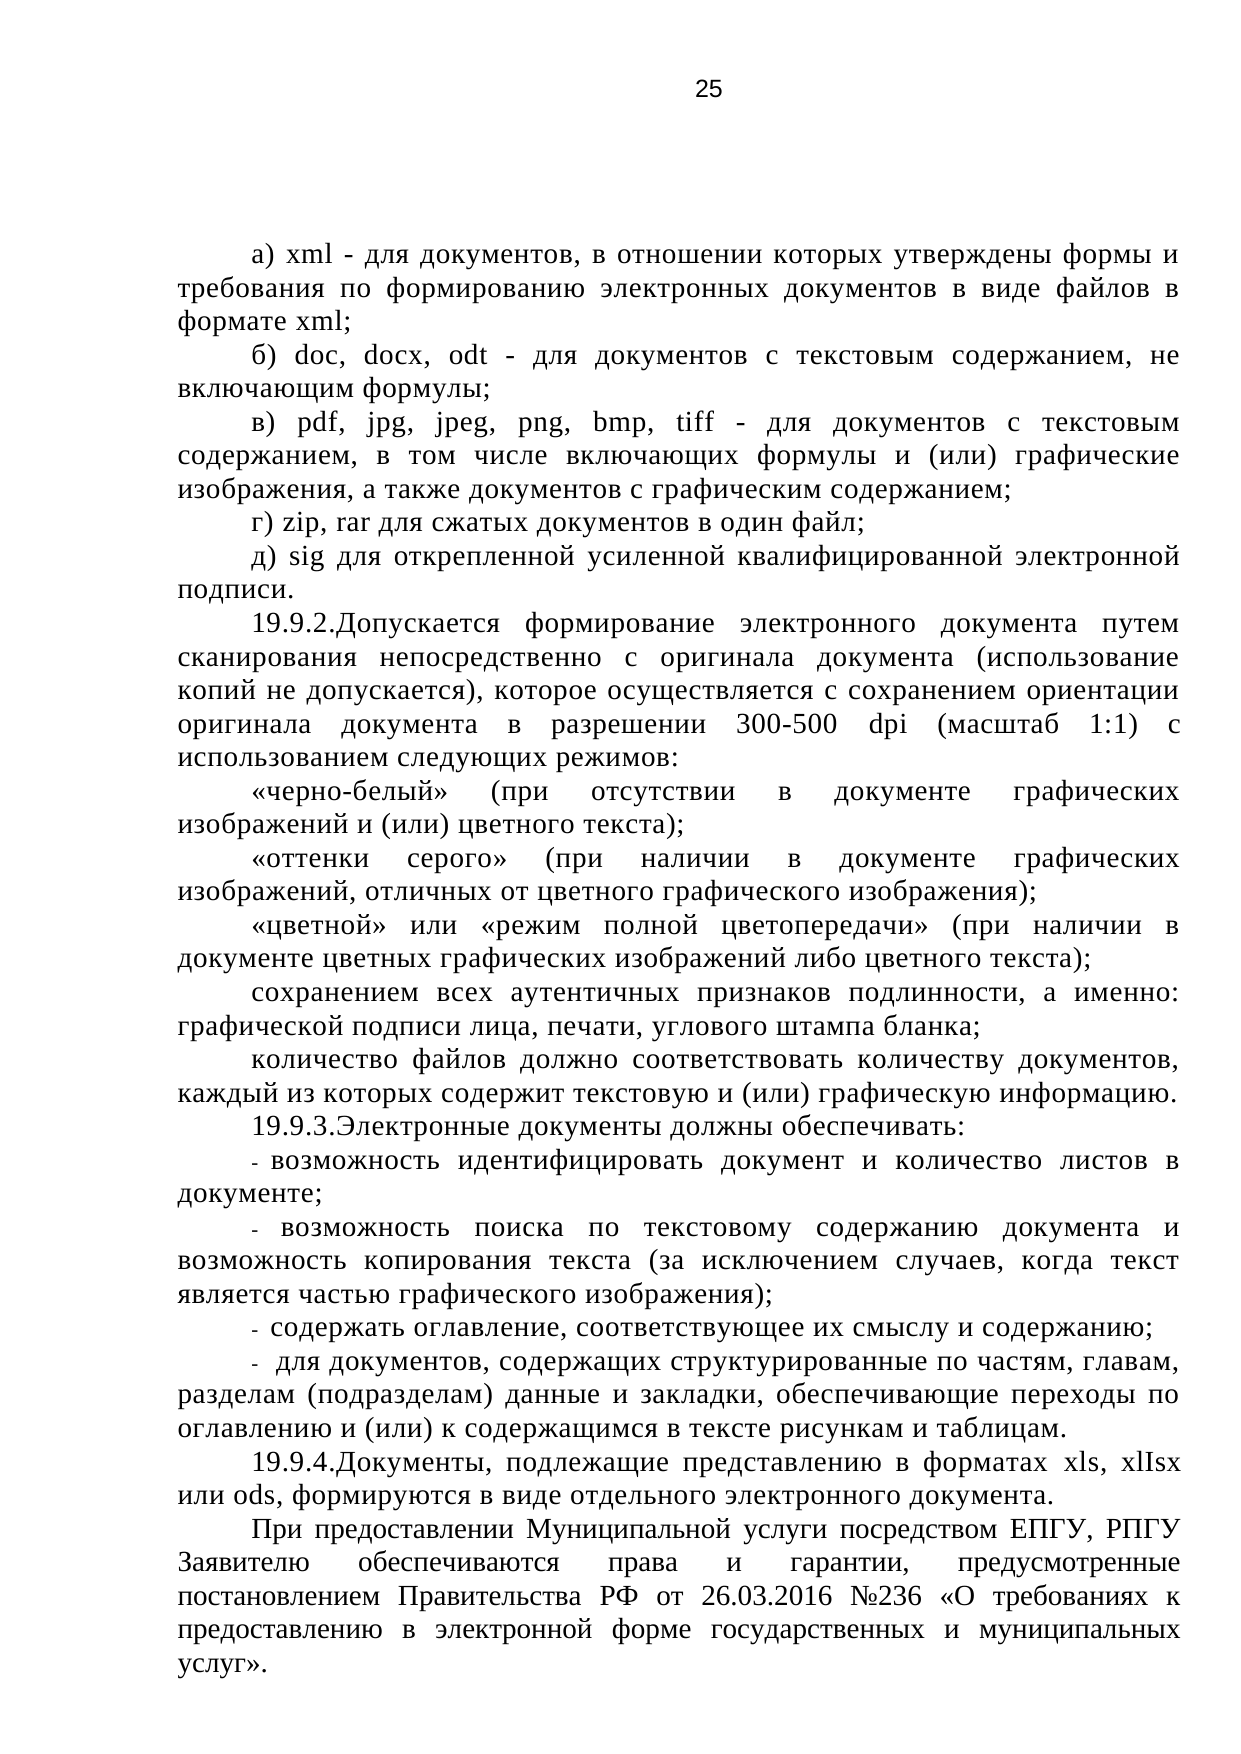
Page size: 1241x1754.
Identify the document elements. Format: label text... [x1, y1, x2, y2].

text «оттенки серого» (при наличии в документе графических изображений, отличных от цветного графического изображения); [177, 840, 1181, 907]
list для документов, содержащих структурированные по частям, главам, разделам (подразделам) данные и закладки, обеспечивающие переходы по оглавлению и (или) к содержащимся в тексте рисункам и таблицам. [177, 1343, 1181, 1444]
text «цветной» или «режим полной цветопередачи» (при наличии в документе цветных графических изображений либо цветного текста); [177, 907, 1181, 974]
text в) pdf, jpg, jpeg, png, bmp, tiff - для документов с текстовым содержанием, в том числе включающих формулы и (или) графические изображения, а также документов с графическим содержанием; [177, 404, 1181, 504]
text г) zip, rar для сжатых документов в один файл; [177, 504, 1181, 538]
text б) doc, docx, odt - для документов с текстовым содержанием, не включающим формулы; [177, 337, 1181, 404]
list возможность идентифицировать документ и количество листов в документе; [177, 1142, 1181, 1209]
list При предоставлении Муниципальной услуги посредством ЕПГУ, РПГУ Заявителю обеспечиваются права и гарантии, предусмотренные постановлением Правительства РФ от 26.03.2016 №236 «О требованиях к предоставлению в электронной форме государственных и муниципальных услуг». [177, 1511, 1181, 1678]
text 19.9.3.Электронные документы должны обеспечивать: [177, 1108, 1181, 1142]
text сохранением всех аутентичных признаков подлинности, а именно: графической подписи лица, печати, углового штампа бланка; [177, 974, 1181, 1041]
text «черно-белый» (при отсутствии в документе графических изображений и (или) цветного текста); [177, 773, 1181, 840]
text количество файлов должно соответствовать количеству документов, каждый из которых содержит текстовую и (или) графическую информацию. [177, 1041, 1181, 1108]
list содержать оглавление, соответствующее их смыслу и содержанию; [177, 1309, 1181, 1343]
text д) sig для открепленной усиленной квалифицированной электронной подписи. [177, 538, 1181, 605]
text 19.9.2.Допускается формирование электронного документа путем сканирования непосредственно с оригинала документа (использование копий не допускается), которое осуществляется с сохранением ориентации оригинала документа в разрешении 300-500 dpi (масштаб 1:1) с использованием следующих режимов: [177, 605, 1181, 773]
list возможность поиска по текстовому содержанию документа и возможность копирования текста (за исключением случаев, когда текст является частью графического изображения); [177, 1209, 1181, 1309]
text а) xml - для документов, в отношении которых утверждены формы и требования по формированию электронных документов в виде файлов в формате xml; [177, 236, 1181, 337]
text 19.9.4.Документы, подлежащие представлению в форматах xls, xlIsx или ods, формируются в виде отдельного электронного документа. [177, 1444, 1181, 1511]
